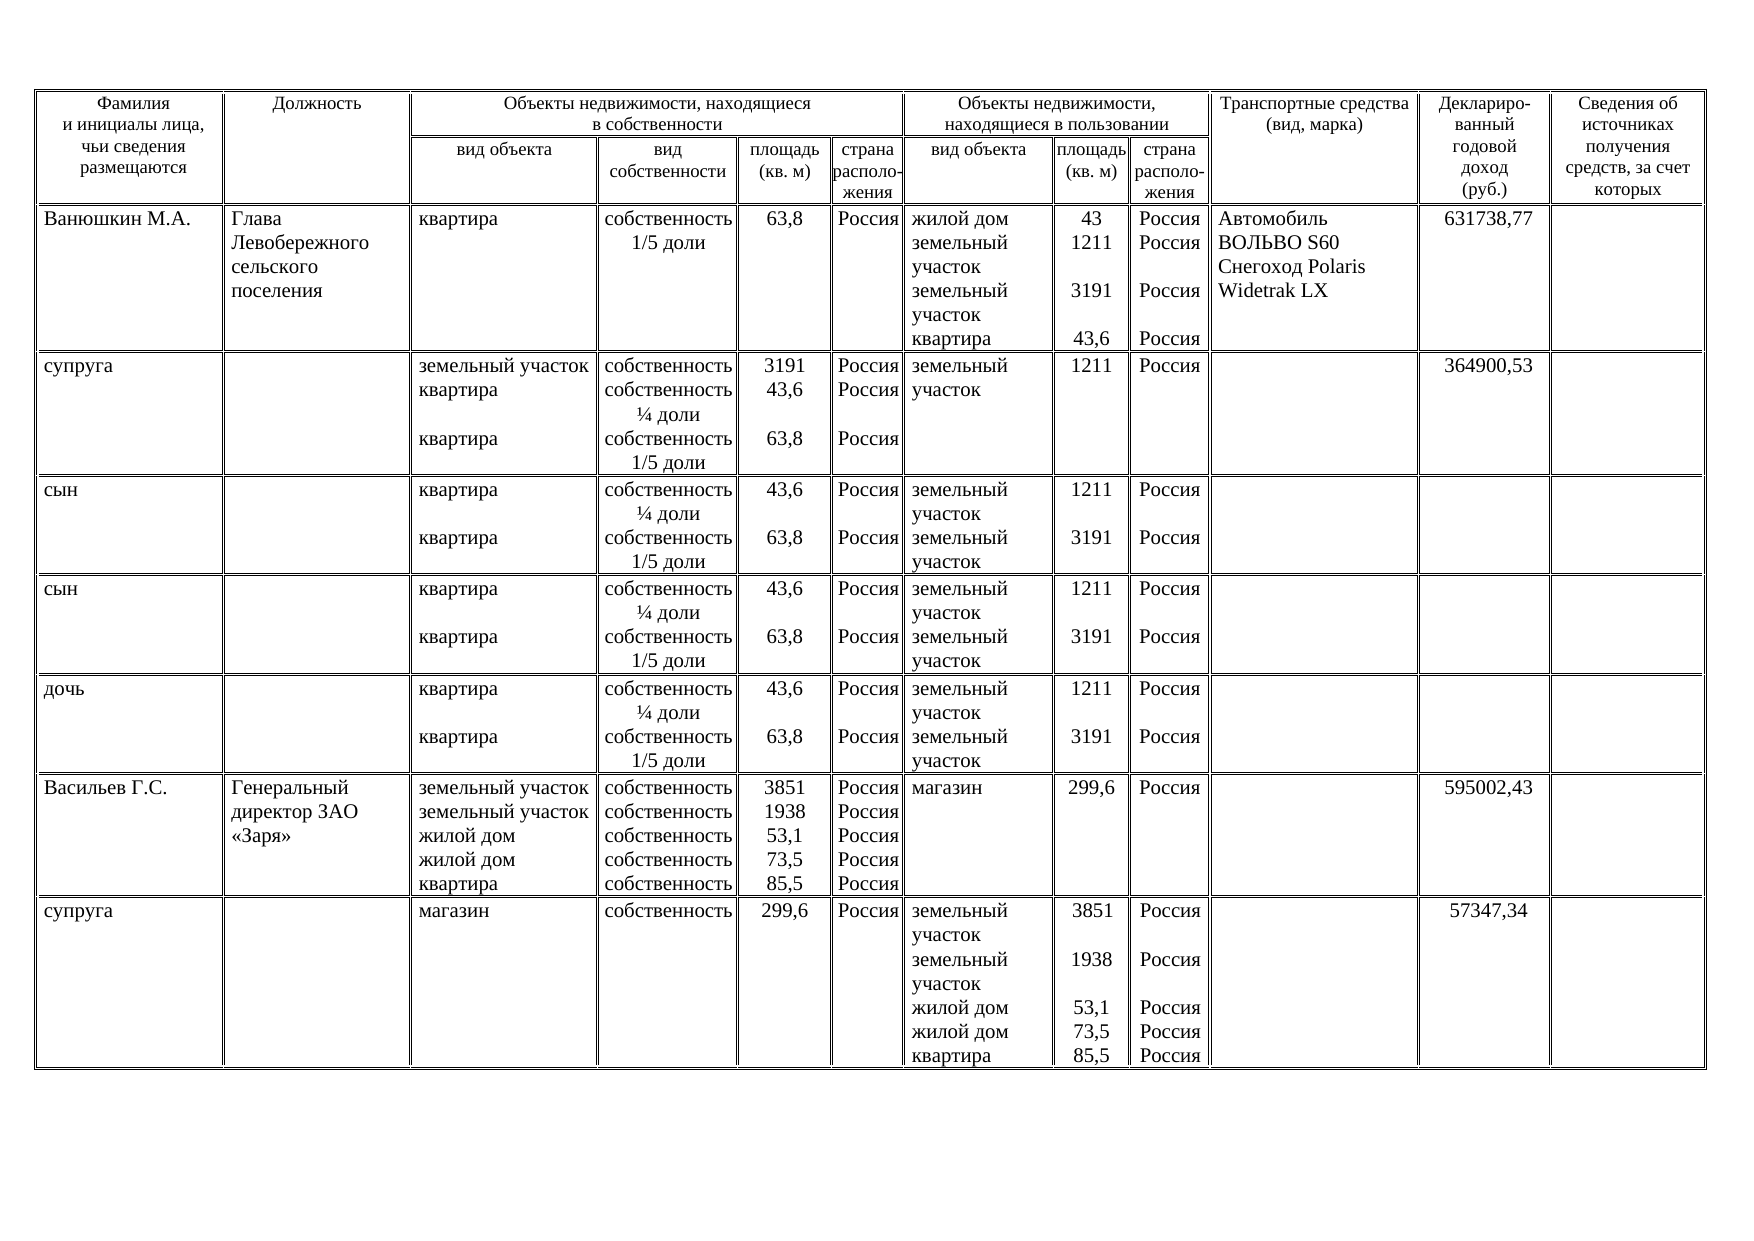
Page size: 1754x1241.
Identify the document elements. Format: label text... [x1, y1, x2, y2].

table_header Объекты недвижимости, находящиеся в пользовании [904, 90, 1210, 135]
table_cell собственность ¼ доли собственность 1/5 доли [599, 576, 736, 672]
table_cell [225, 477, 409, 573]
table_cell Россия Россия Россия Россия [1131, 206, 1208, 350]
table_cell [1550, 573, 1706, 672]
table_cell [1550, 895, 1706, 1067]
table_cell 1211 3191 [1055, 576, 1128, 672]
table_cell вид объекта [412, 138, 596, 203]
table_cell [1212, 576, 1417, 672]
table_cell Россия Россия [1131, 676, 1208, 772]
table_cell квартира [412, 206, 596, 350]
table_cell Россия [833, 206, 902, 350]
table_cell [225, 353, 409, 474]
table_cell 1211 [1055, 353, 1128, 474]
table_cell [1550, 350, 1706, 474]
table_cell [1420, 676, 1549, 772]
table_cell 43,6 63,8 [739, 576, 830, 672]
table_header Фамилия и инициалы лица, чьи сведения размещаются [37, 92, 223, 203]
table_cell 3851 1938 53,1 73,5 85,5 [1054, 898, 1129, 1067]
table_cell магазин [411, 895, 598, 1067]
table_cell [1212, 676, 1417, 772]
table_header Деклариро-ванный годовой доход (руб.) [1419, 92, 1550, 203]
table_cell [1552, 203, 1704, 350]
table_cell [1552, 673, 1704, 772]
table_cell [1212, 353, 1417, 474]
table_header Сведения об источниках получения средств, за счет которых совершена сделка (вид приобретенного имущества, источники) [1550, 92, 1704, 203]
table_cell 3851 1938 53,1 73,5 85,5 [739, 775, 830, 895]
table_cell 299,6 [738, 898, 831, 1067]
table_cell Россия Россия [1131, 576, 1208, 672]
table_cell собственность ¼ доли собственность 1/5 доли [599, 676, 736, 772]
table_cell 3191 43,6 63,8 [739, 353, 830, 474]
table_cell жилой дом земельный участок земельный участок квартира [905, 206, 1052, 350]
table_cell Автомобиль ВОЛЬВО S60 Снегоход Polaris Widetrak LX [1212, 206, 1417, 350]
table_cell [1212, 775, 1417, 895]
table_cell земельный участок земельный участок жилой дом жилой дом квартира [412, 775, 596, 895]
table_cell [1212, 477, 1417, 573]
table_cell [225, 676, 409, 772]
table_cell Россия [831, 895, 904, 1067]
table_cell страна располо-жения [1131, 138, 1208, 203]
table_cell 631738,77 [1420, 206, 1549, 350]
table_cell площадь (кв. м) [739, 138, 830, 203]
table_cell супруга [36, 895, 223, 1067]
table_cell Васильев Г.С. [37, 772, 222, 895]
table_cell 1211 3191 [1055, 676, 1128, 772]
table_cell 43,6 63,8 [739, 676, 830, 772]
table_cell 595002,43 [1420, 775, 1549, 895]
table_cell [1552, 474, 1704, 573]
table_cell магазин [905, 775, 1052, 895]
table_cell страна располо-жения [833, 138, 902, 203]
table_cell Россия Россия [833, 477, 902, 573]
table_cell земельный участок квартира квартира [412, 353, 596, 474]
table_cell Россия Россия Россия Россия Россия [1129, 895, 1210, 1067]
table_cell 43 1211 3191 43,6 [1055, 206, 1128, 350]
table_header Объекты недвижимости, находящиеся в собственности [411, 90, 904, 135]
table_cell [1210, 895, 1419, 1067]
table_cell 63,8 [739, 206, 830, 350]
table_cell Россия Россия [1131, 477, 1208, 573]
table_cell земельный участок земельный участок жилой дом жилой дом квартира [904, 898, 1053, 1067]
table_cell дочь [37, 673, 222, 772]
table_cell вид объекта [905, 138, 1052, 203]
table_cell супруга [36, 350, 223, 474]
table_cell сын [36, 573, 223, 672]
table_cell [1420, 576, 1549, 672]
table_cell квартира квартира [412, 676, 596, 772]
table_cell 364900,53 [1420, 353, 1549, 474]
table_cell Генеральный директор ЗАО «Заря» [225, 775, 409, 895]
table_cell земельный участок земельный участок [905, 676, 1052, 772]
table_header Транспортные средства (вид, марка) [1210, 90, 1419, 203]
table_cell Россия [1131, 775, 1208, 895]
table_cell 299,6 [1055, 775, 1128, 895]
table_cell Россия Россия [833, 576, 902, 672]
table_cell [1552, 772, 1704, 895]
table_cell собственность [598, 895, 738, 1067]
table_cell земельный участок земельный участок [905, 477, 1052, 573]
table_cell собственность 1/5 доли [599, 206, 736, 350]
table_cell Россия Россия Россия Россия Россия [833, 775, 902, 895]
table_cell Россия [1131, 353, 1208, 474]
table_cell 1211 3191 [1055, 477, 1128, 573]
table_cell Глава Левобережного сельского поселения [225, 206, 409, 350]
table_cell [1420, 477, 1549, 573]
table_cell вид собственности [599, 138, 736, 203]
table_cell 43,6 63,8 [739, 477, 830, 573]
table_cell [223, 895, 411, 1067]
table_cell Россия Россия Россия [833, 353, 902, 474]
table_cell сын [37, 474, 222, 573]
table_cell квартира квартира [412, 477, 596, 573]
table_cell земельный участок [905, 353, 1052, 474]
table_cell 57347,34 [1419, 898, 1550, 1067]
table_header Должность [223, 90, 411, 203]
table_cell [225, 576, 409, 672]
table_cell земельный участок земельный участок [905, 576, 1052, 672]
table_cell Россия Россия [833, 676, 902, 772]
table_cell Ванюшкин М.А. [37, 203, 222, 350]
table_cell собственность собственность собственность собственность собственность [599, 775, 736, 895]
table_cell собственность ¼ доли собственность 1/5 доли [599, 477, 736, 573]
table_cell собственность собственность ¼ доли собственность 1/5 доли [599, 353, 736, 474]
table_cell квартира квартира [412, 576, 596, 672]
table_cell площадь (кв. м) [1055, 138, 1128, 203]
